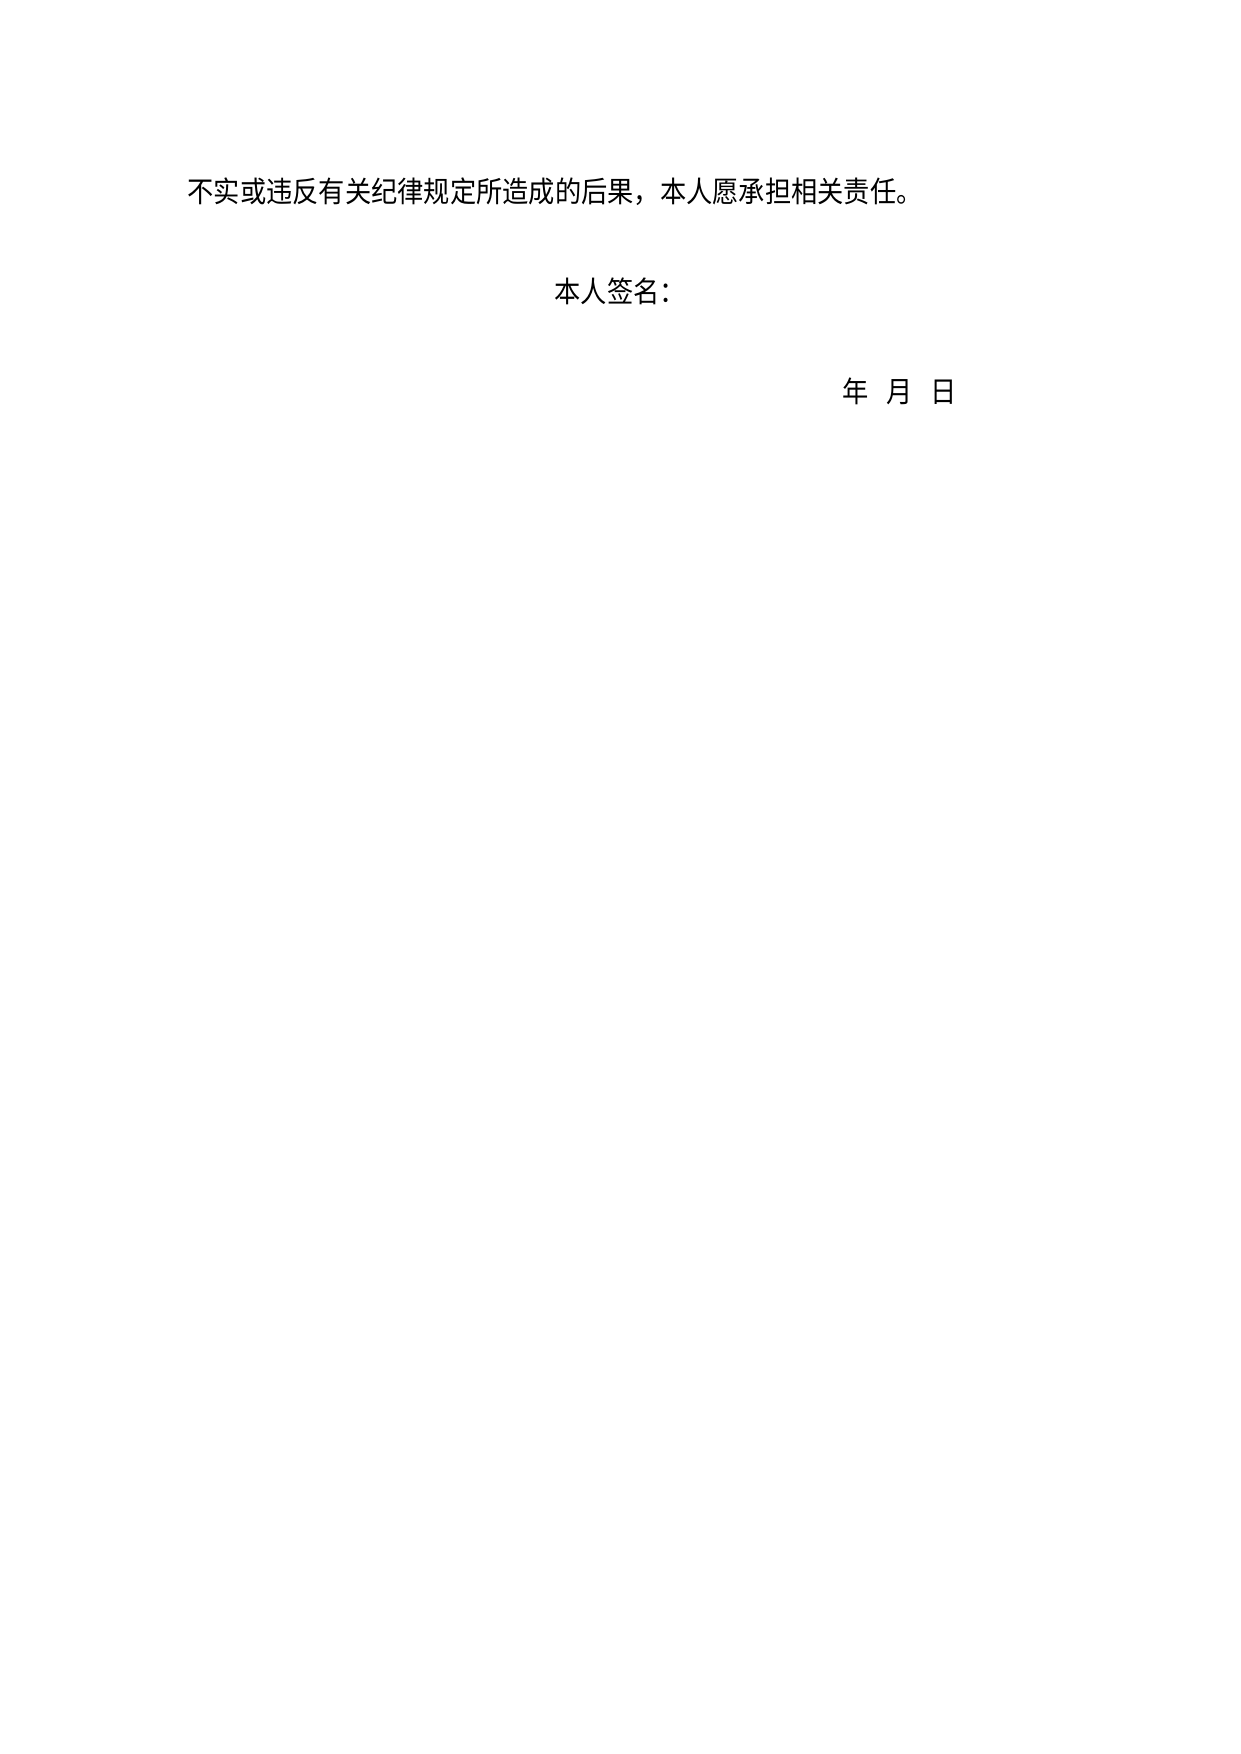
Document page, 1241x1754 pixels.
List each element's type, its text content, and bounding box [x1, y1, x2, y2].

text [187, 162, 1053, 212]
text 本人签名： [187, 262, 1053, 312]
text 年 月 日 [187, 362, 1053, 412]
